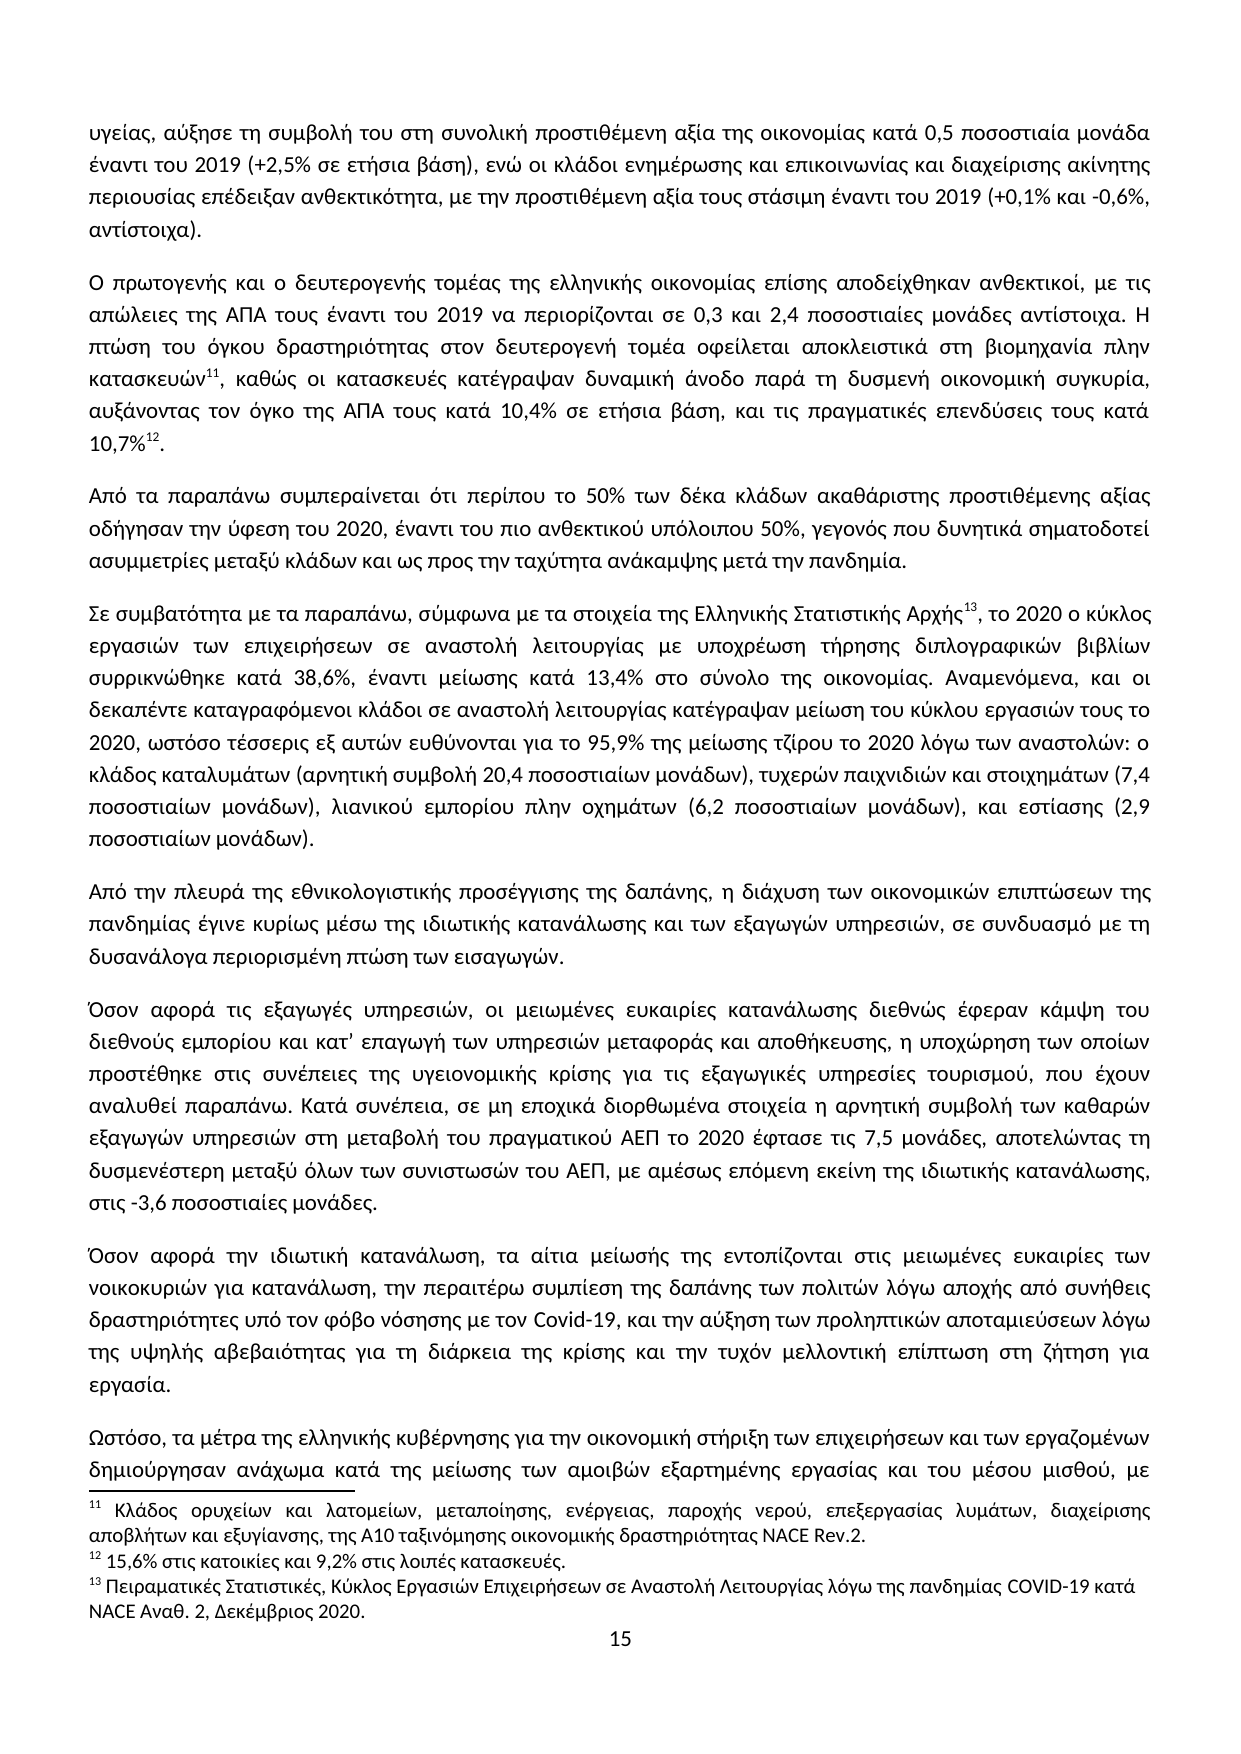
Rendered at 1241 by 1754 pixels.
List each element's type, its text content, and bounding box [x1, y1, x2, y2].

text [89, 118, 1152, 243]
text Όσον αφορά την ιδιωτική κατανάλωση, τα αίτια μείωσής της εντοπίζονται στις μειωμένες ευκαιρίες των νοικοκυριών για κατανάλωση, την περαιτέρω συμπίεση της δαπάνης των πολιτών λόγω αποχής από συνήθεις δραστηριότητες υπό τον φόβο νόσησης με τον Covid-19, και την αύξηση των προληπτικών αποταμιεύσεων λόγω της υψηλής αβεβαιότητας για τη διάρκεια της κρίσης και την τυχόν μελλοντική επίπτωση στη ζήτηση για εργασία. [89, 1241, 1152, 1398]
text Σε συμβατότητα με τα παραπάνω, σύμφωνα με τα στοιχεία της Ελληνικής Στατιστικής Αρχής, το 2020 ο κύκλος εργασιών των επιχειρήσεων σε αναστολή λειτουργίας με υποχρέωση τήρησης διπλογραφικών βιβλίων συρρικνώθηκε κατά 38,6%, έναντι μείωσης κατά 13,4% στο σύνολο της οικονομίας. Αναμενόμενα, και οι δεκαπέντε καταγραφόμενοι κλάδοι σε αναστολή λειτουργίας κατέγραψαν μείωση του κύκλου εργασιών τους το 2020, ωστόσο τέσσερις εξ αυτών ευθύνονται για το 95,9% της μείωσης τζίρου το 2020 λόγω των αναστολών: ο κλάδος καταλυμάτων (αρνητική συμβολή 20,4 ποσοστιαίων μονάδων), τυχερών παιχνιδιών και στοιχημάτων (7,4 ποσοστιαίων μονάδων), λιανικού εμπορίου πλην οχημάτων (6,2 ποσοστιαίων μονάδων), και εστίασης (2,9 ποσοστιαίων μονάδων). [89, 599, 1152, 852]
text Από τα παραπάνω συμπεραίνεται ότι περίπου το 50% των δέκα κλάδων ακαθάριστης προστιθέμενης αξίας οδήγησαν την ύφεση του 2020, έναντι του πιο ανθεκτικού υπόλοιπου 50%, γεγονός που δυνητικά σηματοδοτεί ασυμμετρίες μεταξύ κλάδων και ως προς την ταχύτητα ανάκαμψης μετά την πανδημία. [89, 482, 1152, 574]
text Όσον αφορά τις εξαγωγές υπηρεσιών, οι μειωμένες ευκαιρίες κατανάλωσης διεθνώς έφεραν κάμψη του διεθνούς εμπορίου και κατ’ επαγωγή των υπηρεσιών μεταφοράς και αποθήκευσης, η υποχώρηση των οποίων προστέθηκε στις συνέπειες της υγειονομικής κρίσης για τις εξαγωγικές υπηρεσίες τουρισμού, που έχουν αναλυθεί παραπάνω. Κατά συνέπεια, σε μη εποχικά διορθωμένα στοιχεία η αρνητική συμβολή των καθαρών εξαγωγών υπηρεσιών στη μεταβολή του πραγματικού ΑΕΠ το 2020 έφτασε τις 7,5 μονάδες, αποτελώντας τη δυσμενέστερη μεταξύ όλων των συνιστωσών του ΑΕΠ, με αμέσως επόμενη εκείνη της ιδιωτικής κατανάλωσης, στις -3,6 ποσοστιαίες μονάδες. [89, 995, 1152, 1216]
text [89, 1423, 1152, 1483]
text Ο πρωτογενής και ο δευτερογενής τομέας της ελληνικής οικονομίας επίσης αποδείχθηκαν ανθεκτικοί, με τις απώλειες της ΑΠΑ τους έναντι του 2019 να περιορίζονται σε 0,3 και 2,4 ποσοστιαίες μονάδες αντίστοιχα. Η πτώση του όγκου δραστηριότητας στον δευτερογενή τομέα οφείλεται αποκλειστικά στη βιομηχανία πλην κατασκευών, καθώς οι κατασκευές κατέγραψαν δυναμική άνοδο παρά τη δυσμενή οικονομική συγκυρία, αυξάνοντας τον όγκο της ΑΠΑ τους κατά 10,4% σε ετήσια βάση, και τις πραγματικές επενδύσεις τους κατά 10,7%. [89, 268, 1152, 457]
text Από την πλευρά της εθνικολογιστικής προσέγγισης της δαπάνης, η διάχυση των οικονομικών επιπτώσεων της πανδημίας έγινε κυρίως μέσω της ιδιωτικής κατανάλωσης και των εξαγωγών υπηρεσιών, σε συνδυασμό με τη δυσανάλογα περιορισμένη πτώση των εισαγωγών. [89, 877, 1152, 970]
